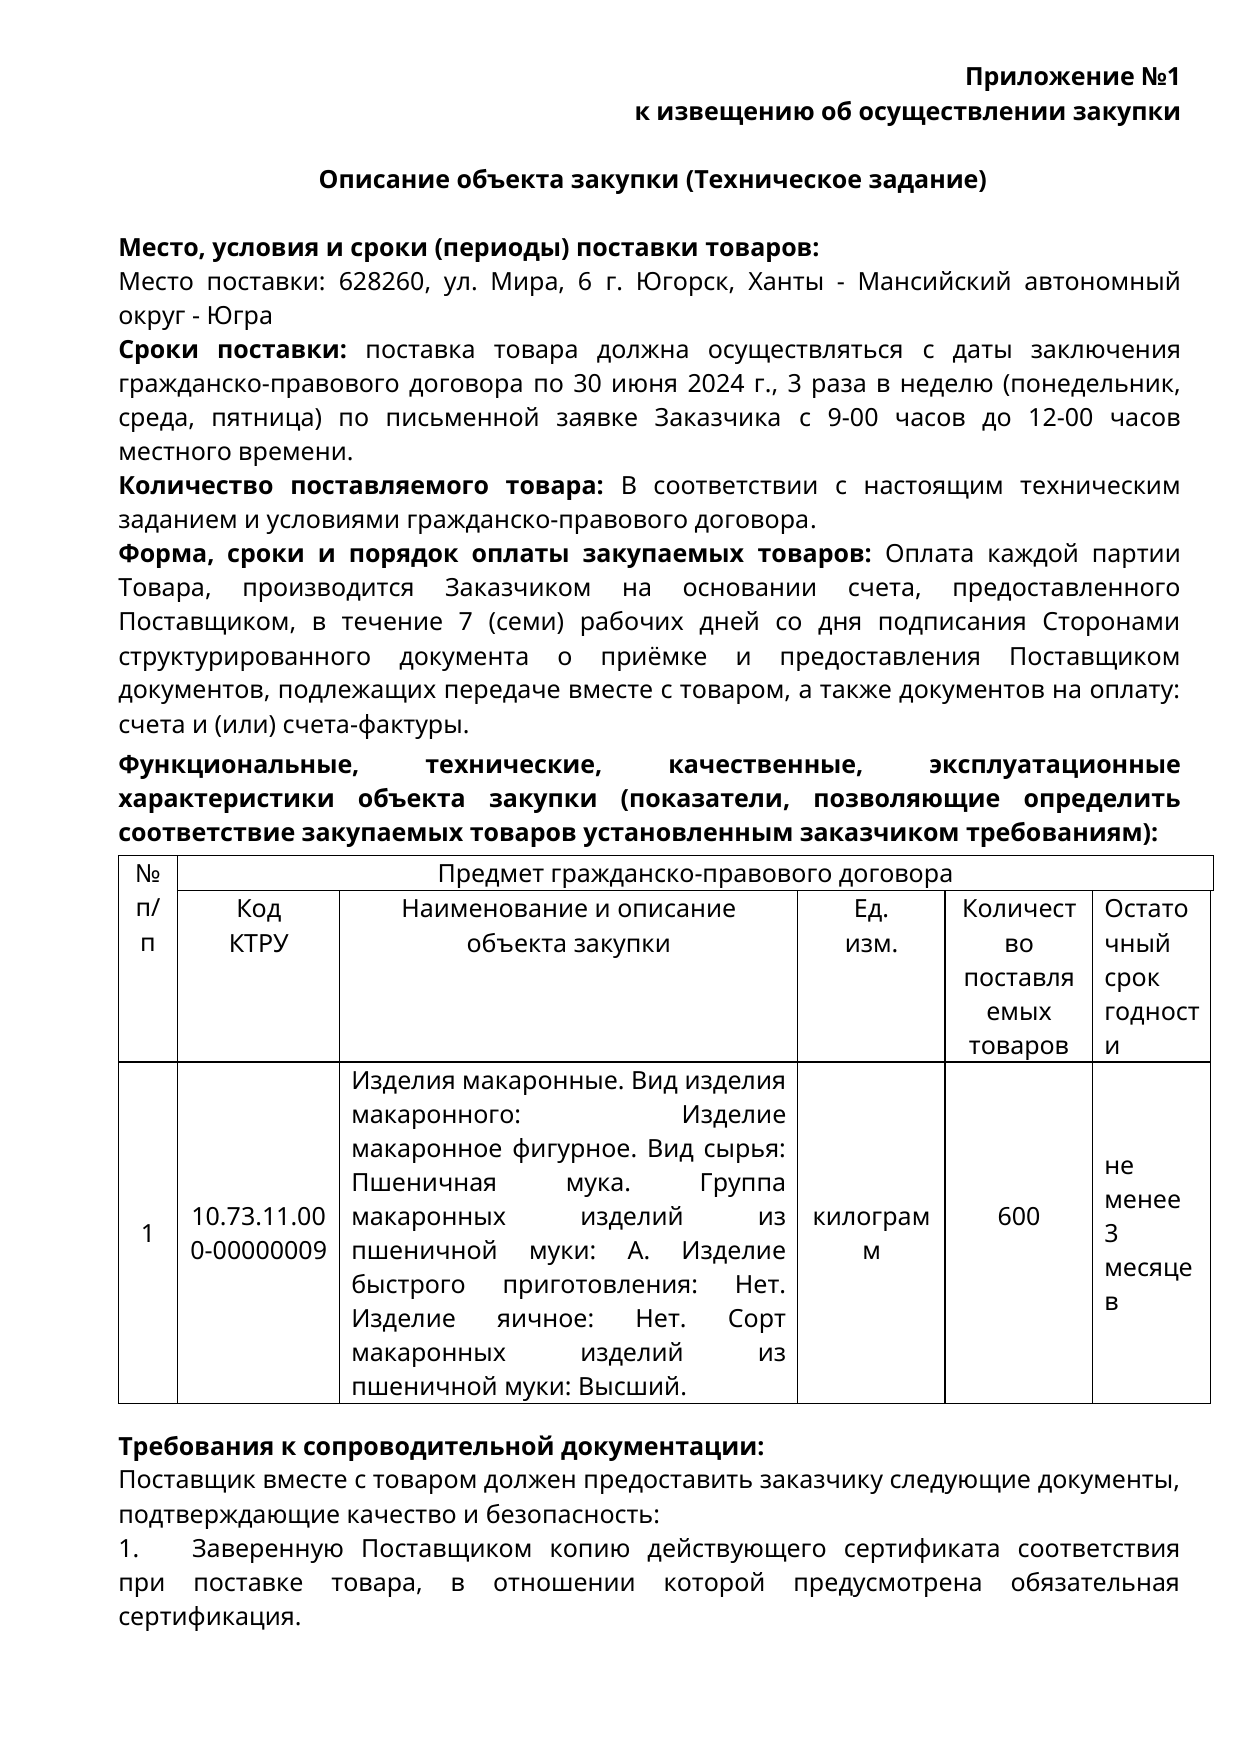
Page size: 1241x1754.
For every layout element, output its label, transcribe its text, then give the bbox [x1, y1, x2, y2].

table_cell Наименование и описание объекта закупки [340, 891, 797, 1061]
text Требования к сопроводительной документации: [118, 1428, 1181, 1462]
text Функциональные, технические, качественные, эксплуатационные характеристики объекта закупки (показатели, позволяющие определить соответствие закупаемых товаров установленным заказчиком требованиям): [118, 747, 1181, 849]
table_cell Код КТРУ [178, 891, 339, 1061]
table_cell не менее 3 месяцев [1093, 1063, 1210, 1403]
text Описание объекта закупки (Техническое задание) [118, 161, 1181, 195]
table_cell килограмм [798, 1063, 944, 1403]
text Сроки поставки: поставка товара должна осуществляться с даты заключения гражданско-правового договора по 30 июня 2024 г., 3 раза в неделю (понедельник, среда, пятница) по письменной заявке Заказчика с 9-00 часов до 12-00 часов местного времени. [118, 332, 1181, 468]
table_cell 600 [946, 1063, 1092, 1403]
list Заверенную Поставщиком копию действующего сертификата соответствия при поставке товара, в отношении которой предусмотрена обязательная сертификация. [118, 1530, 1181, 1632]
text Место поставки: 628260, ул. Мира, 6 г. Югорск, Ханты - Мансийский автономный округ - Югра [118, 263, 1181, 332]
text Поставщик вместе с товаром должен предоставить заказчику следующие документы, подтверждающие качество и безопасность: [118, 1462, 1181, 1530]
table_cell Изделия макаронные. Вид изделия макаронного: Изделие макаронное фигурное. Вид сырья: Пшеничная мука. Группа макаронных изделий из пшеничной муки: А. Изделие быстрого приготовления: Нет. Изделие яичное: Нет. Сорт макаронных изделий из пшеничной муки: Высший. [340, 1063, 797, 1403]
text Количество поставляемого товара: В соответствии с настоящим техническим заданием и условиями гражданско-правового договора. [118, 468, 1181, 536]
text Приложение №1 [118, 59, 1181, 93]
table_cell 1 [119, 1063, 177, 1403]
table_cell Остаточный срок годности [1093, 891, 1210, 1061]
table_cell Количество поставляемых товаров [946, 891, 1092, 1061]
table_header № п/п [119, 856, 177, 1061]
text Форма, сроки и порядок оплаты закупаемых товаров: Оплата каждой партии Товара, производится Заказчиком на основании счета, предоставленного Поставщиком, в течение 7 (семи) рабочих дней со дня подписания Сторонами структурированного документа о приёмке и предоставления Поставщиком документов, подлежащих передаче вместе с товаром, а также документов на оплату: счета и (или) счета-фактуры. [118, 536, 1181, 740]
text Место, условия и сроки (периоды) поставки товаров: [118, 229, 1181, 263]
table_header Предмет гражданско-правового договора [178, 856, 1213, 890]
text к извещению об осуществлении закупки [118, 93, 1181, 127]
table_cell Ед. изм. [798, 891, 944, 1061]
table_cell 10.73.11.000-00000009 [178, 1063, 339, 1403]
